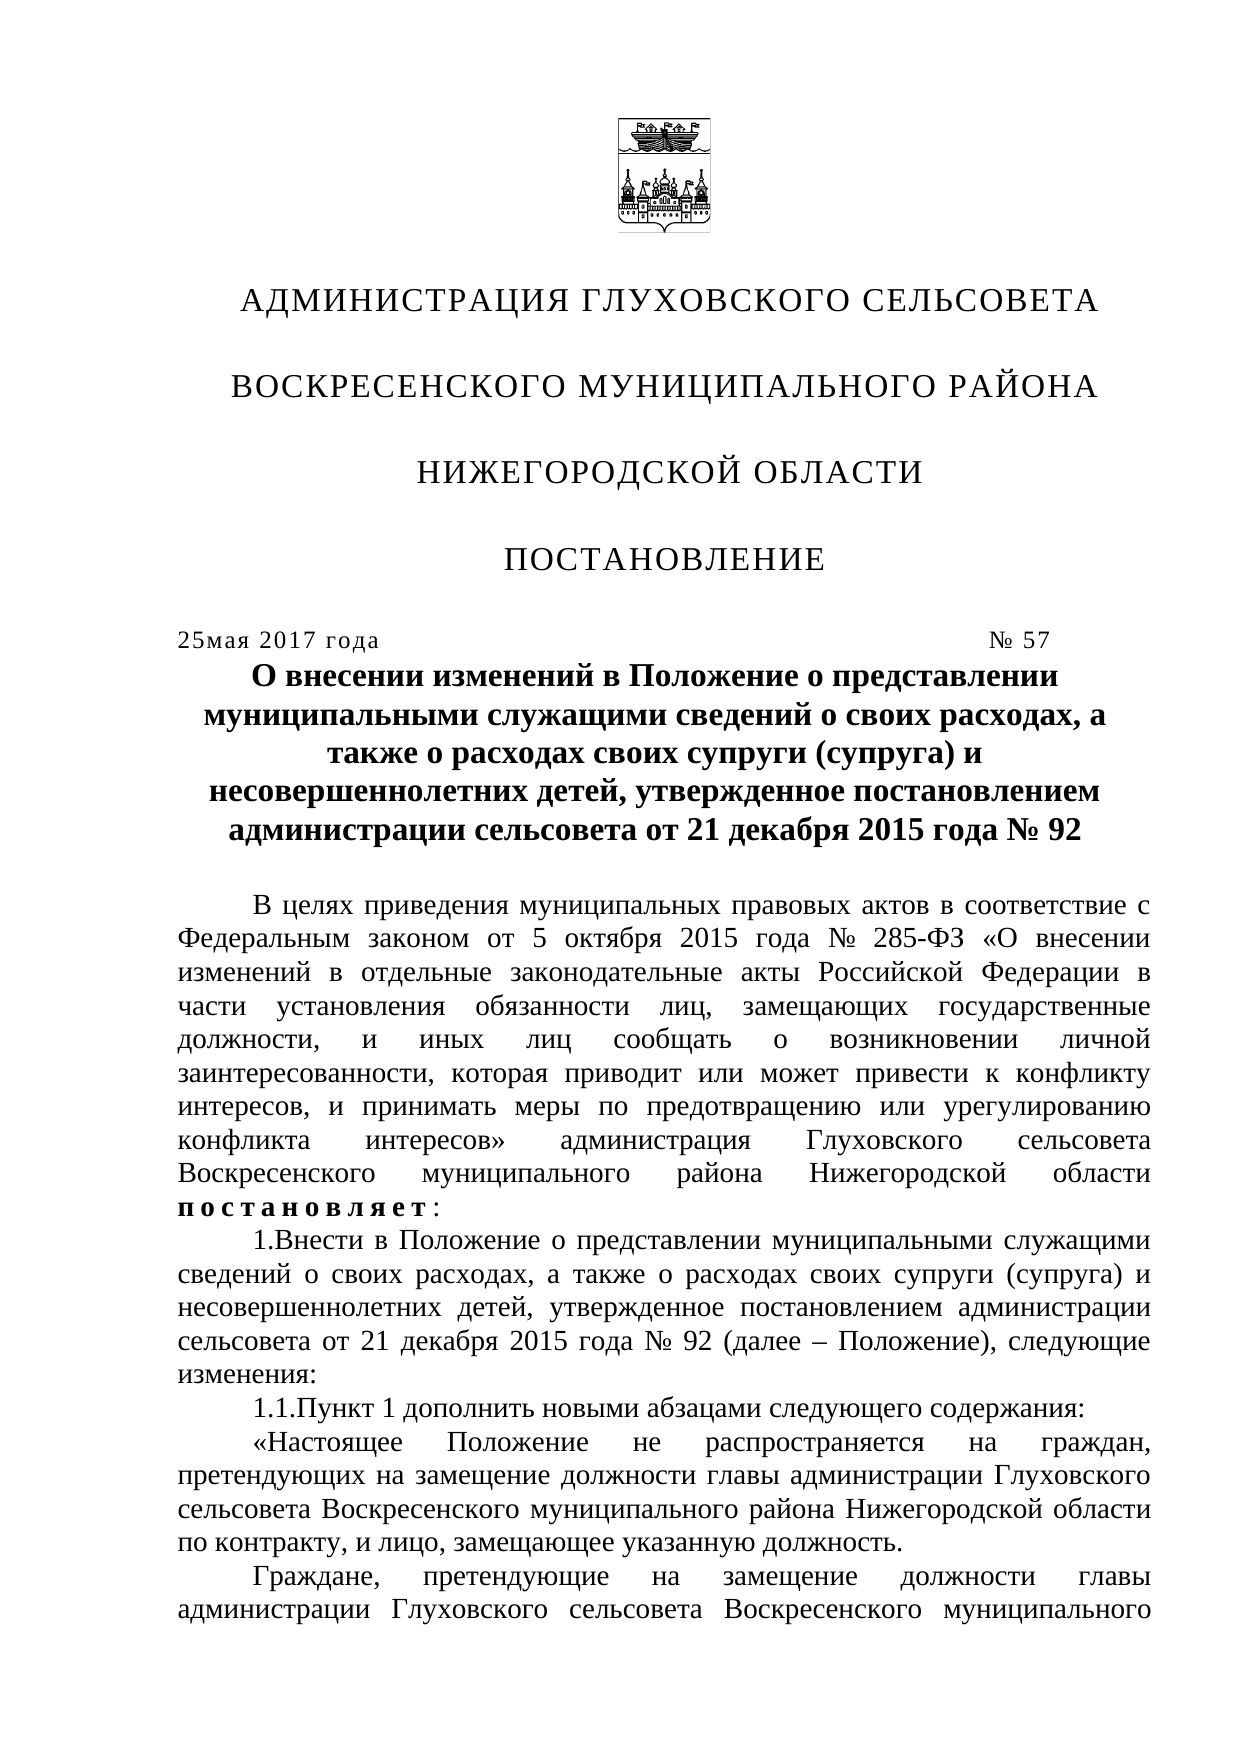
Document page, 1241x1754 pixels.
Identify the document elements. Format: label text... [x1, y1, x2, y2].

text «Настоящее Положение не распространяется на граждан, претендующих на замещение должности главы администрации Глуховского сельсовета Воскресенского муниципального района Нижегородской области по контракту, и лицо, замещающее указанную должность. [177, 1424, 1152, 1558]
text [177, 1558, 1152, 1625]
text НИЖЕГОРОДСКОЙ ОБЛАСТИ [177, 405, 1152, 491]
text ВОСКРЕСЕНСКОГО МУНИЦИПАЛЬНОГО РАЙОНА [177, 318, 1152, 405]
text 1.Внести в Положение о представлении муниципальными служащими сведений о своих расходах, а также о расходах своих супруги (супруга) и несовершеннолетних детей, утвержденное постановлением администрации сельсовета от 21 декабря 2015 года № 92 (далее – Положение), следующие изменения: [177, 1222, 1152, 1390]
text ПОСТАНОВЛЕНИЕ [177, 491, 1152, 577]
text 1.1.Пункт 1 дополнить новыми абзацами следующего содержания: [177, 1390, 1152, 1424]
text В целях приведения муниципальных правовых актов в соответствие с Федеральным законом от 5 октября 2015 года № 285-ФЗ «О внесении изменений в отдельные законодательные акты Российской Федерации в части установления обязанности лиц, замещающих государственные должности, и иных лиц сообщать о возникновении личной заинтересованности, которая приводит или может привести к конфликту интересов, и принимать меры по предотвращению или урегулированию конфликта интересов» администрация Глуховского сельсовета Воскресенского муниципального района Нижегородской области постановляет: [177, 887, 1152, 1222]
text 25мая 2017 года № 57 [177, 577, 1152, 654]
text АДМИНИСТРАЦИЯ ГЛУХОВСКОГО СЕЛЬСОВЕТА [177, 232, 1152, 318]
picture [618, 118, 711, 233]
table_header О внесении изменений в Положение о представлении муниципальными служащими сведений о своих расходах, а также о расходах своих супруги (супруга) и несовершеннолетних детей, утвержденное постановлением администрации сельсовета от 21 декабря 2015 года № 92 [166, 654, 1144, 849]
